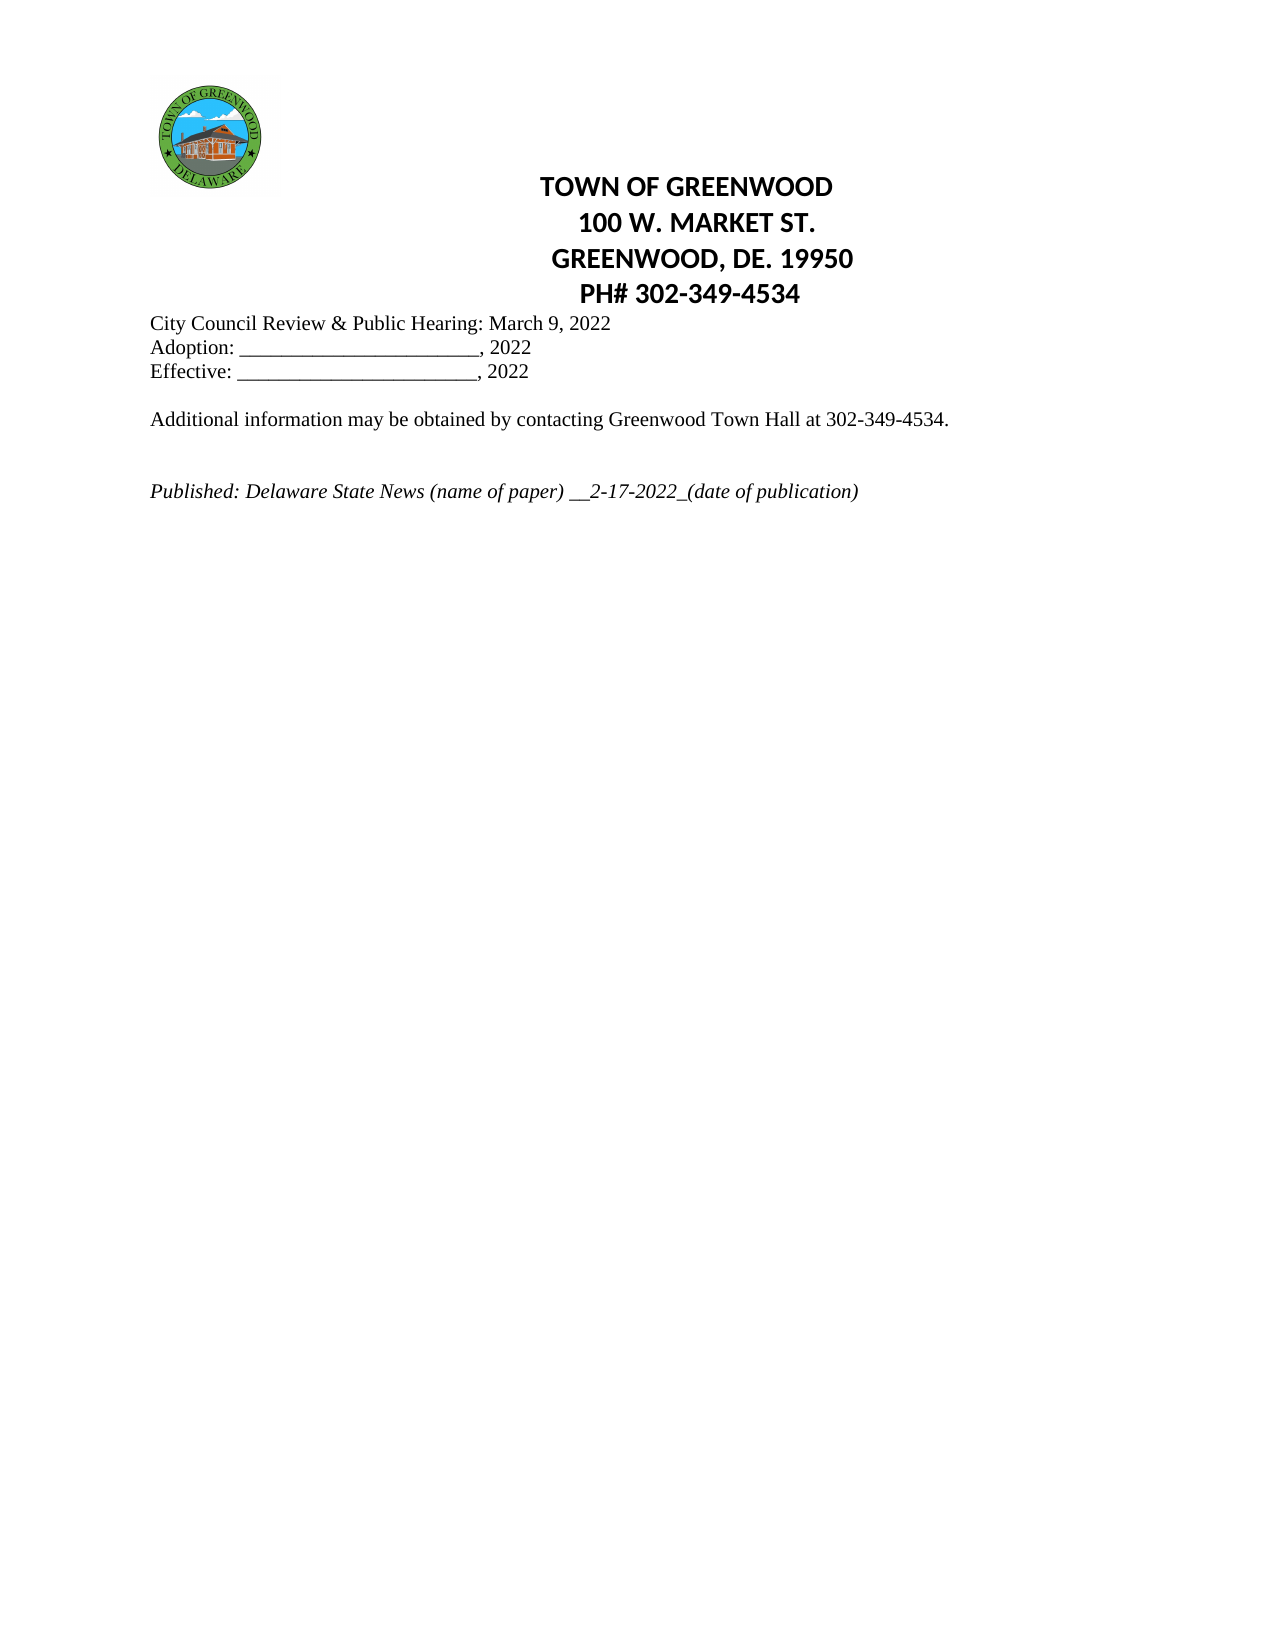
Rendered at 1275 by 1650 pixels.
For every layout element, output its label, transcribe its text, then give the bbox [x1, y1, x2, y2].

text Published: Delaware State News (name of paper) __2-17-2022_(date of publication) [150, 479, 1125, 503]
text Additional information may be obtained by contacting Greenwood Town Hall at 302-349-4534. [150, 407, 1125, 431]
text City Council Review & Public Hearing: March 9, 2022 [150, 311, 1125, 335]
text Effective: _______________________, 2022 [150, 359, 1125, 383]
text Adoption: _______________________, 2022 [150, 335, 1125, 359]
picture [150, 75, 282, 197]
